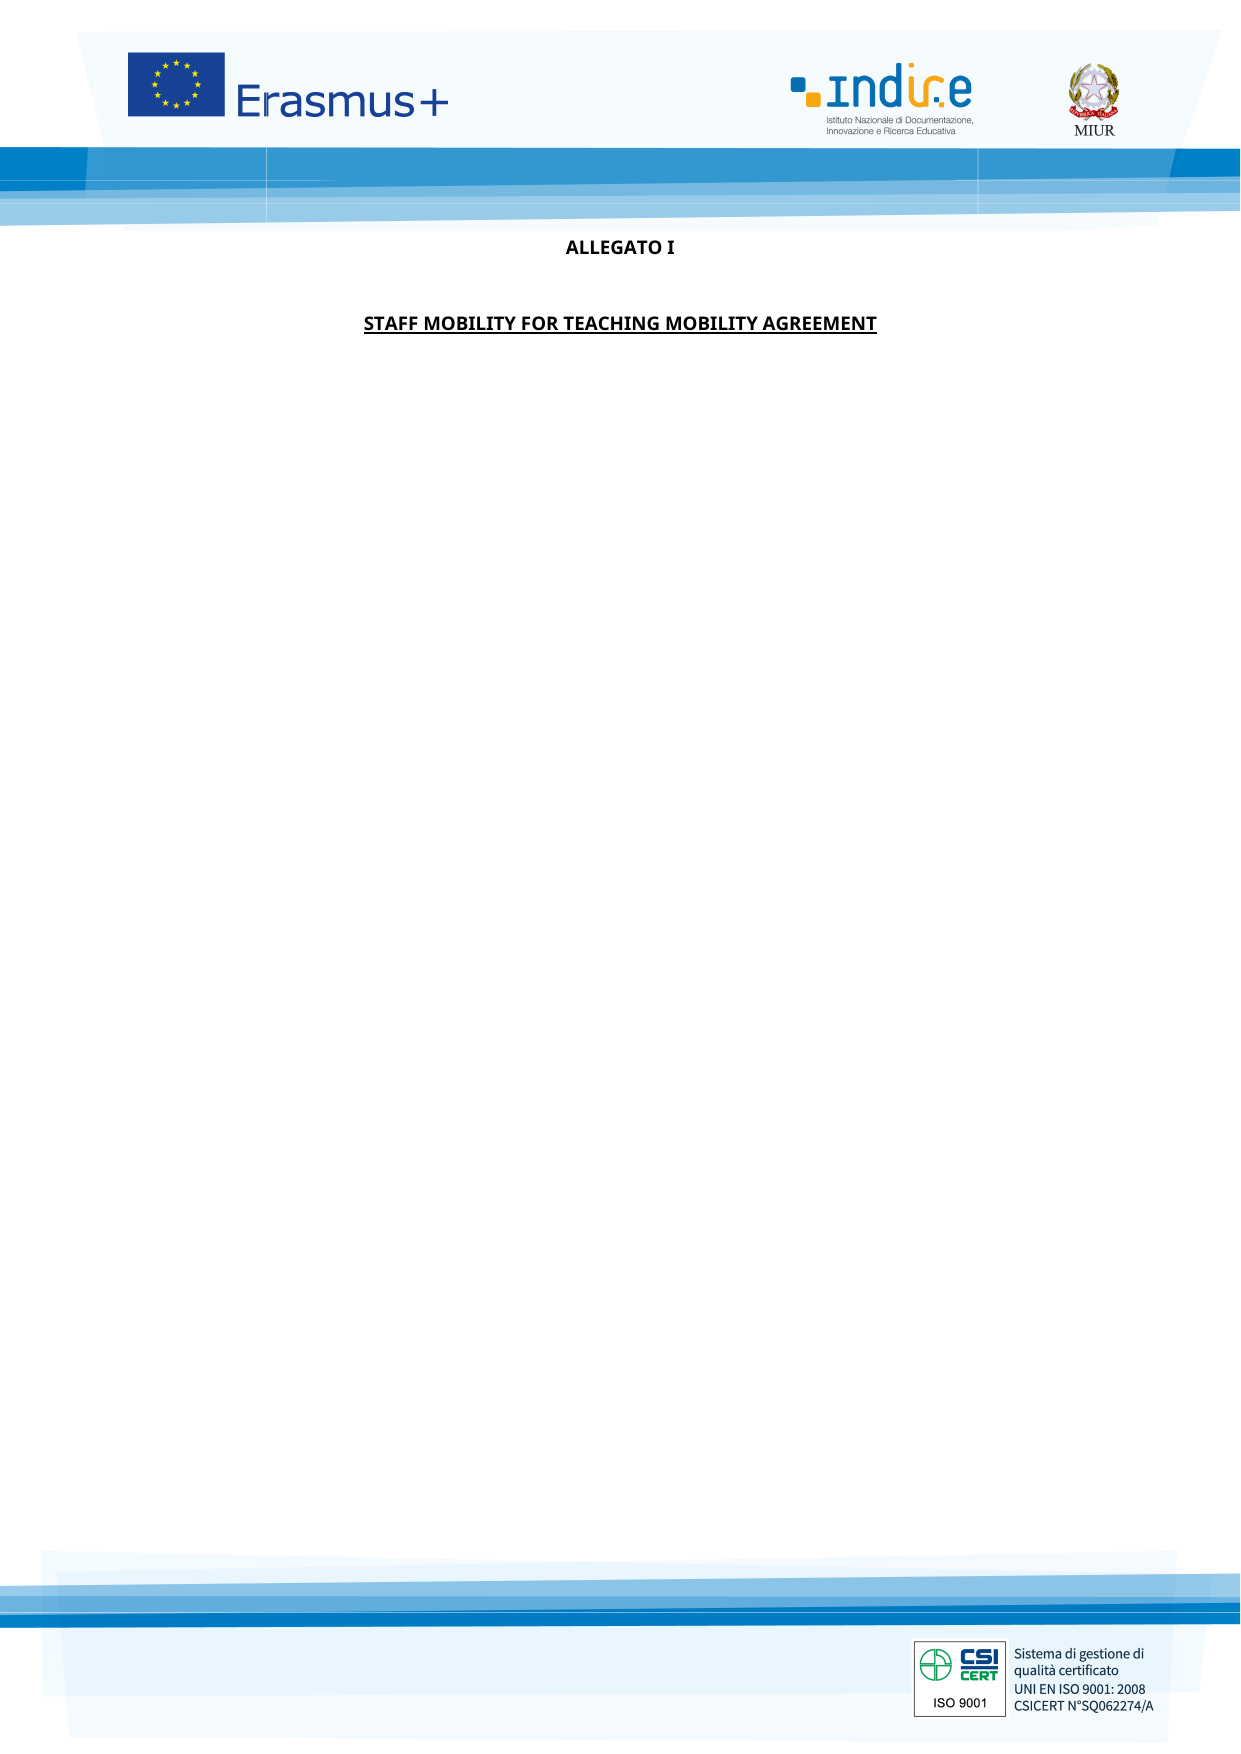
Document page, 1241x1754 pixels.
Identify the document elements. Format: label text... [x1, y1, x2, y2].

picture [0, 0, 1241, 231]
text STAFF MOBILITY FOR TEACHING MOBILITY AGREEMENT [118, 311, 1122, 336]
picture [0, 1550, 1241, 1754]
text ALLEGATO I [118, 234, 1122, 259]
